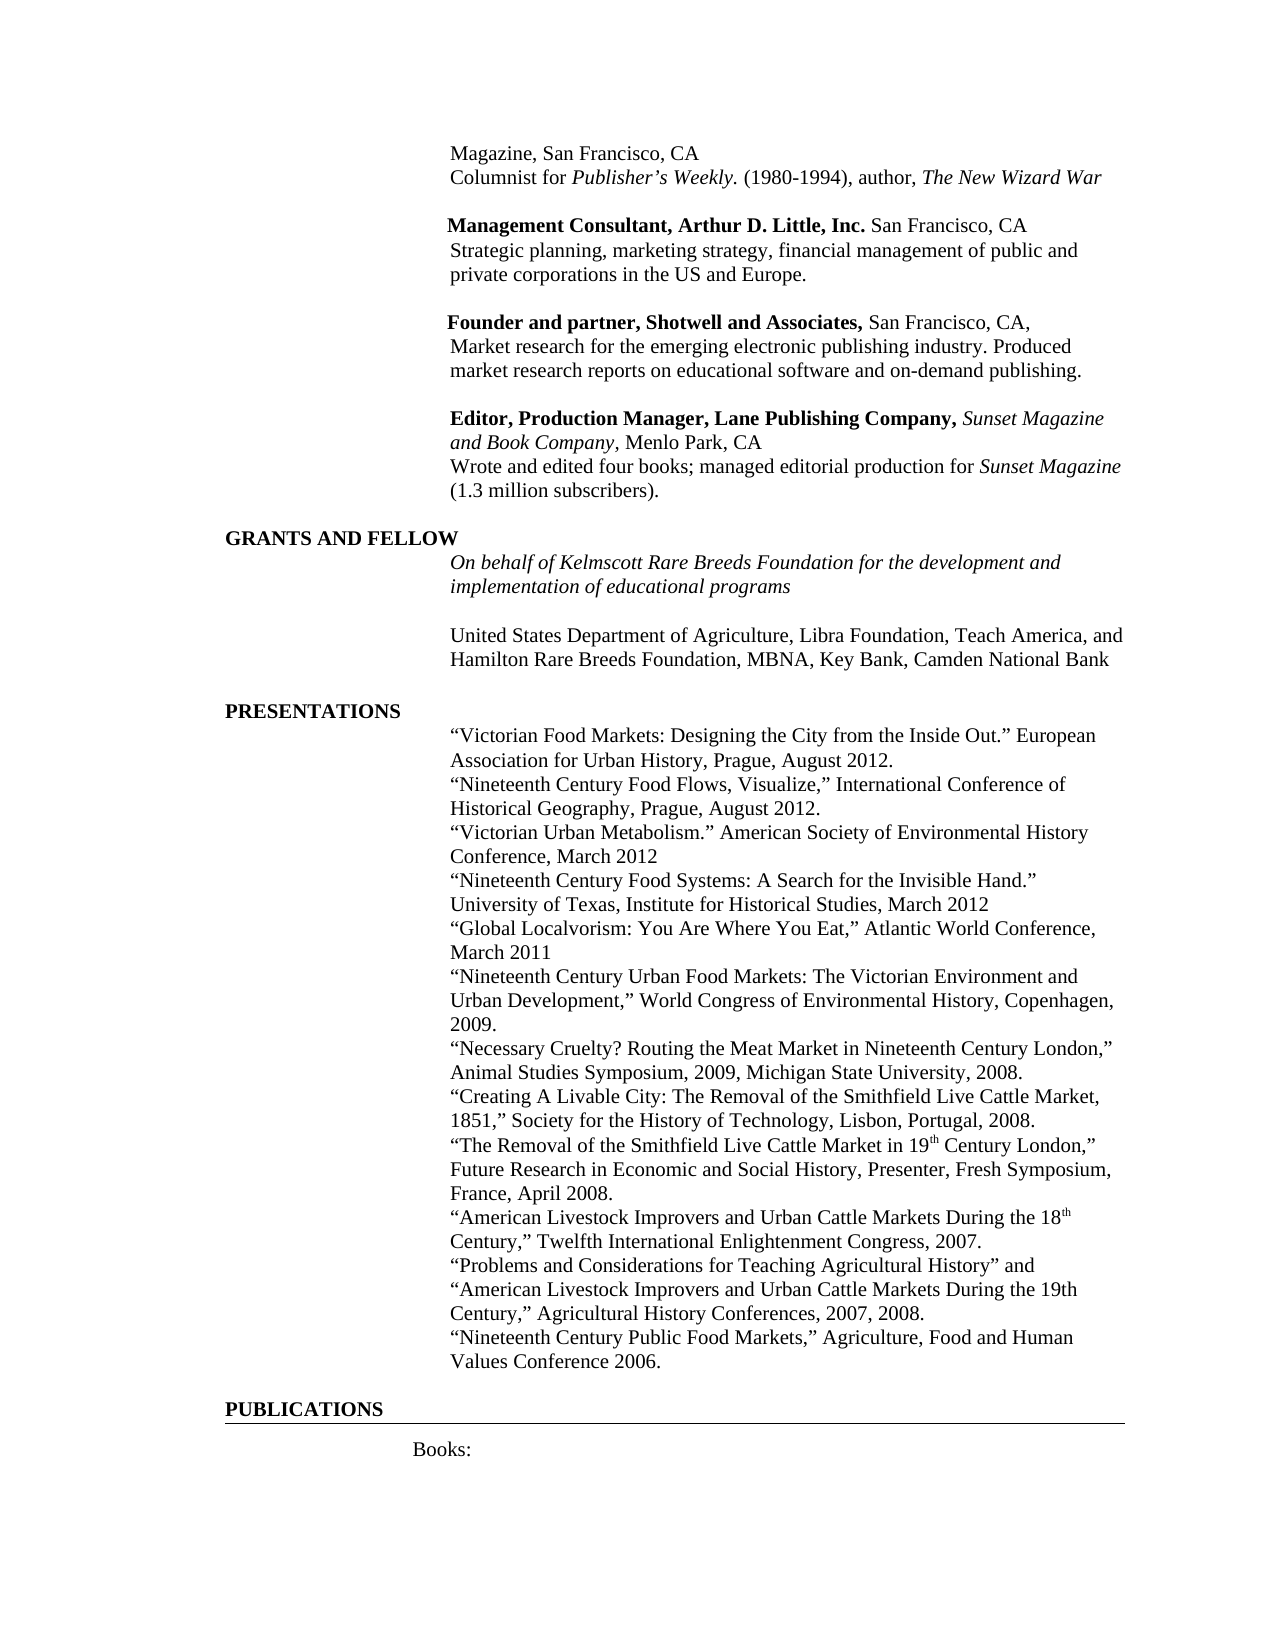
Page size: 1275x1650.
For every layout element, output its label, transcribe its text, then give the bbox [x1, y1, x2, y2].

list “Problems and Considerations for Teaching Agricultural History” and “American Livestock Improvers and Urban Cattle Markets During the 19th Century,” Agricultural History Conferences, 2007, 2008. [450, 1253, 1125, 1325]
list “Victorian Urban Metabolism.” American Society of Environmental History Conference, March 2012 [450, 820, 1125, 868]
text Editor, Production Manager, Lane Publishing Company, Sunset Magazine and Book Company, Menlo Park, CA [300, 406, 1125, 454]
text On behalf of Kelmscott Rare Breeds Foundation for the development and implementation of educational programs [450, 550, 1125, 598]
list “Nineteenth Century Food Flows, Visualize,” International Conference of Historical Geography, Prague, August 2012. [450, 772, 1125, 820]
list “The Removal of the Smithfield Live Cattle Market in 19th Century London,” Future Research in Economic and Social History, Presenter, Fresh Symposium, France, April 2008. [450, 1132, 1125, 1205]
text United States Department of Agriculture, Libra Foundation, Teach America, and Hamilton Rare Breeds Foundation, MBNA, Key Bank, Camden National Bank [450, 622, 1125, 671]
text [450, 141, 1125, 165]
text Books: [412, 1437, 1125, 1461]
text Columnist for Publisher’s Weekly. (1980-1994), author, The New Wizard War [450, 165, 1125, 189]
list “Victorian Food Markets: Designing the City from the Inside Out.” European Association for Urban History, Prague, August 2012. [450, 723, 1125, 772]
list “Nineteenth Century Public Food Markets,” Agriculture, Food and Human Values Conference 2006. [450, 1325, 1125, 1373]
list “Creating A Livable City: The Removal of the Smithfield Live Cattle Market, 1851,” Society for the History of Technology, Lisbon, Portugal, 2008. [450, 1084, 1125, 1132]
text GRANTS AND FELLOW [225, 526, 1125, 550]
list PRESENTATIONS [225, 699, 1125, 723]
list Wrote and edited four books; managed editorial production for Sunset Magazine (1.3 million subscribers). [450, 454, 1125, 502]
text Management Consultant, Arthur D. Little, Inc. San Francisco, CA [225, 213, 1125, 237]
text Founder and partner, Shotwell and Associates, San Francisco, CA, [225, 310, 1125, 334]
list “Global Localvorism: You Are Where You Eat,” Atlantic World Conference, March 2011 [450, 916, 1125, 964]
list “Nineteenth Century Urban Food Markets: The Victorian Environment and Urban Development,” World Congress of Environmental History, Copenhagen, 2009. [450, 964, 1125, 1036]
list “Nineteenth Century Food Systems: A Search for the Invisible Hand.” University of Texas, Institute for Historical Studies, March 2012 [450, 868, 1125, 916]
list “Necessary Cruelty? Routing the Meat Market in Nineteenth Century London,” Animal Studies Symposium, 2009, Michigan State University, 2008. [450, 1036, 1125, 1084]
text PUBLICATIONS [225, 1397, 1125, 1423]
text Market research for the emerging electronic publishing industry. Produced market research reports on educational software and on-demand publishing. [450, 334, 1125, 382]
list “American Livestock Improvers and Urban Cattle Markets During the 18th Century,” Twelfth International Enlightenment Congress, 2007. [450, 1205, 1125, 1253]
text Strategic planning, marketing strategy, financial management of public and private corporations in the US and Europe. [450, 237, 1125, 286]
